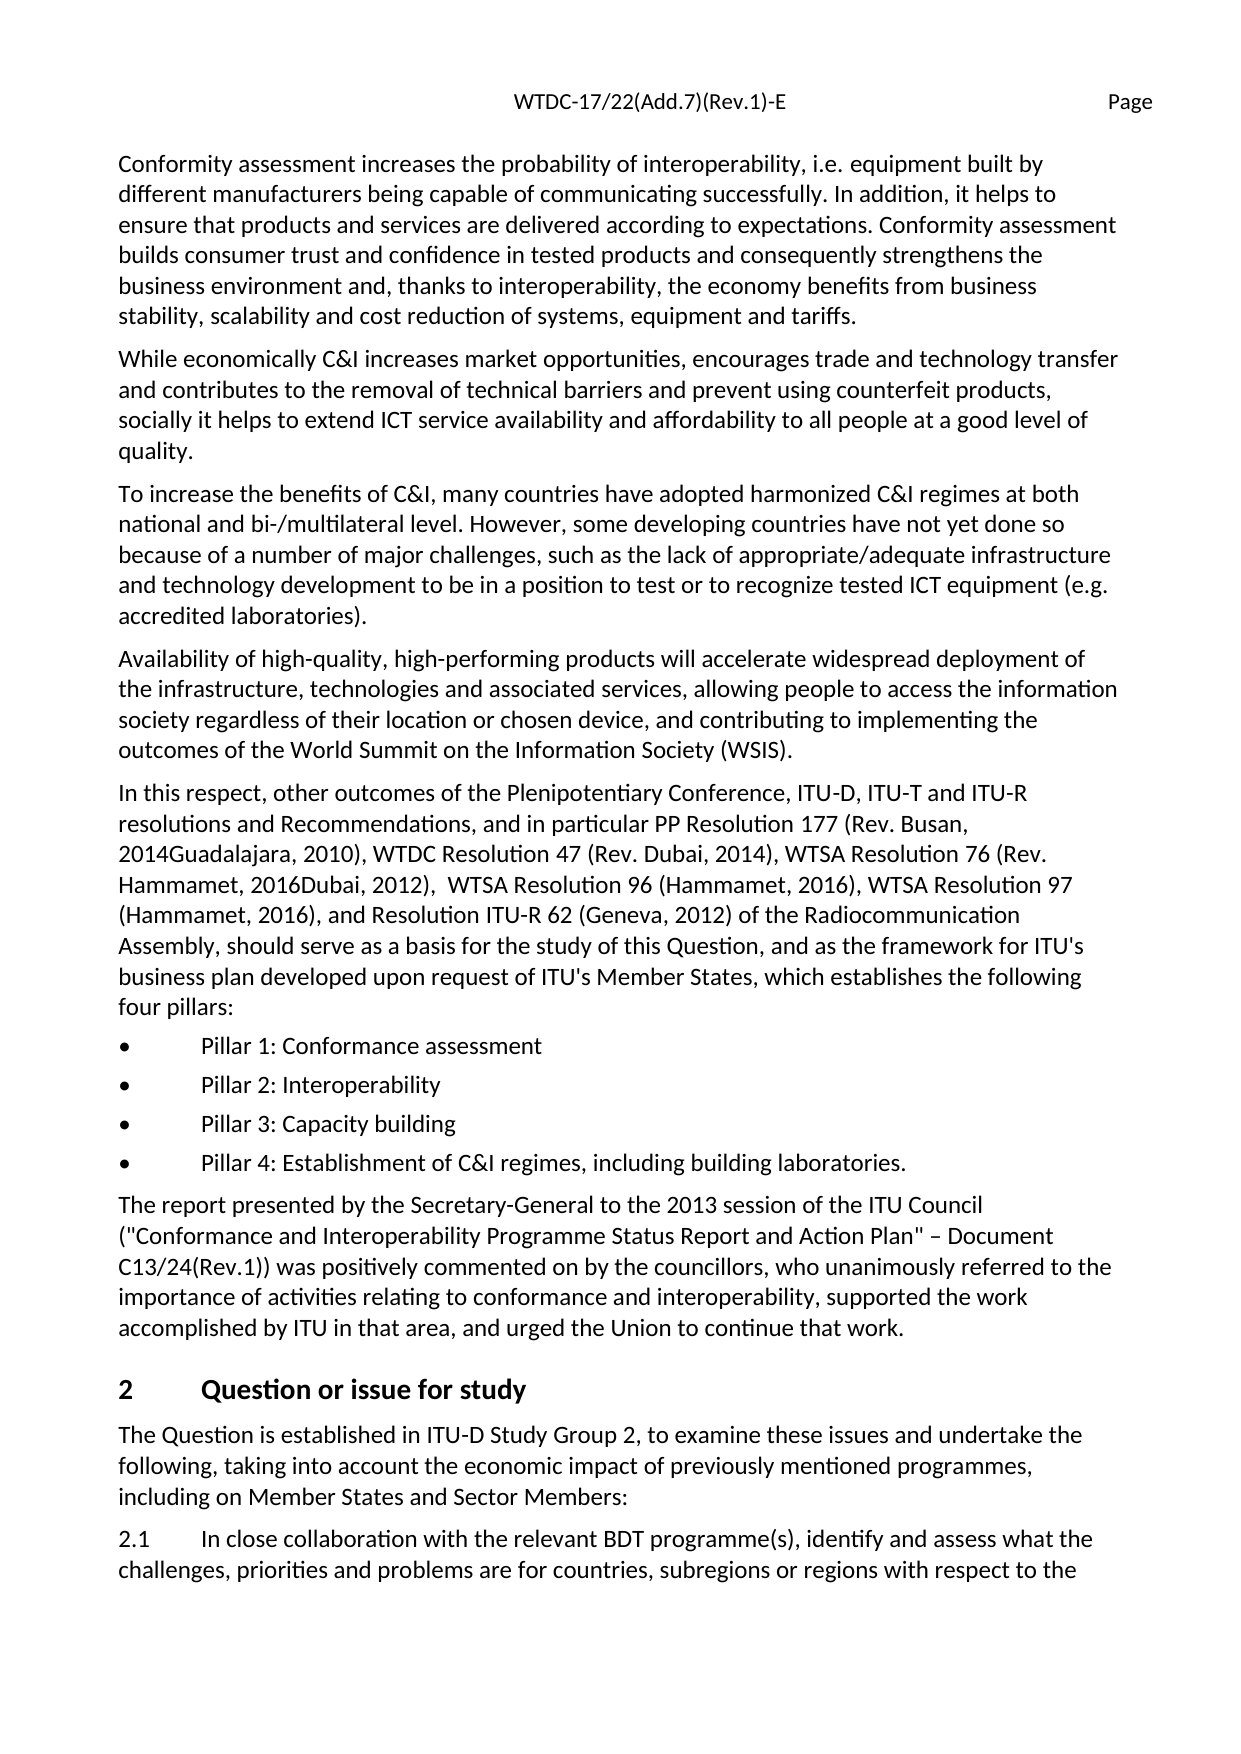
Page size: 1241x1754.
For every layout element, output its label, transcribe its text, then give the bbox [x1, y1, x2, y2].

text In this respect, other outcomes of the Plenipotentiary Conference, ITU-D, ITU-T and ITU-R resolutions and Recommendations, and in particular Resolution 177 (, Resolution 47 (Rev. Dubai, 2014), Resolution 76 (Rev. ), and Resolution ITU-R 62 (Geneva, 2012) of the Radiocommunication Assembly, should serve as a basis for the study of this Question, and as the framework for ITU's business plan developed upon request of ITU's Member States, which establishes the following four pillars: [118, 778, 1122, 1022]
text To increase the benefits of C&I, many countries have adopted harmonized C&I regimes at both national and bi-/multilateral level. However, some developing countries have not yet done so because of a number of major challenges, such as the lack of appropriate/adequate infrastructure and technology development to be in a position to test or to recognize tested ICT equipment (e.g. accredited laboratories). [118, 478, 1122, 631]
text The Question is established in ITU-D Study Group 2, to examine these issues and undertake the following, taking into account the economic impact of previously mentioned programmes, including on Member States and Sector Members: [118, 1419, 1122, 1511]
text • Pillar 2: Interoperability [118, 1069, 1122, 1099]
text While economically C&I increases market opportunities, encourages trade and technology transfer and contributes to the removal of technical barriers, socially it helps to extend ICT service availability and affordability to all people at a good level of quality. [118, 343, 1122, 465]
text • Pillar 1: Conformance assessment [118, 1030, 1122, 1061]
text • Pillar 3: Capacity building [118, 1108, 1122, 1138]
text Conformity assessment increases the probability of interoperability, i.e. equipment built by different manufacturers being capable of communicating successfully. In addition, it helps to ensure that products and services are delivered according to expectations. Conformity assessment builds consumer trust and confidence in tested products and consequently strengthens the business environment and, thanks to interoperability, the economy benefits from business stability, scalability and cost reduction of systems, equipment and tariffs. [118, 148, 1122, 331]
subtitle 2 Question or issue for study [118, 1371, 1122, 1407]
text • Pillar 4: Establishment of C&I regimes, including building laboratories. [118, 1147, 1122, 1177]
text The report presented by the Secretary-General to the 2013 session of the ITU Council ("Conformance and Interoperability Programme Status Report and Action Plan" – Document C13/24(Rev.1)) was positively commented on by the councillors, who unanimously referred to the importance of activities relating to conformance and interoperability, supported the work accomplished by ITU in that area, and urged the Union to continue that work. [118, 1190, 1122, 1342]
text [118, 1524, 1122, 1585]
text Availability of high-quality, high-performing products will accelerate widespread deployment of the infrastructure, technologies and associated services, allowing people to access the information society regardless of their location or chosen device, and contributing to implementing the outcomes of the World Summit on the Information Society (WSIS). [118, 643, 1122, 765]
